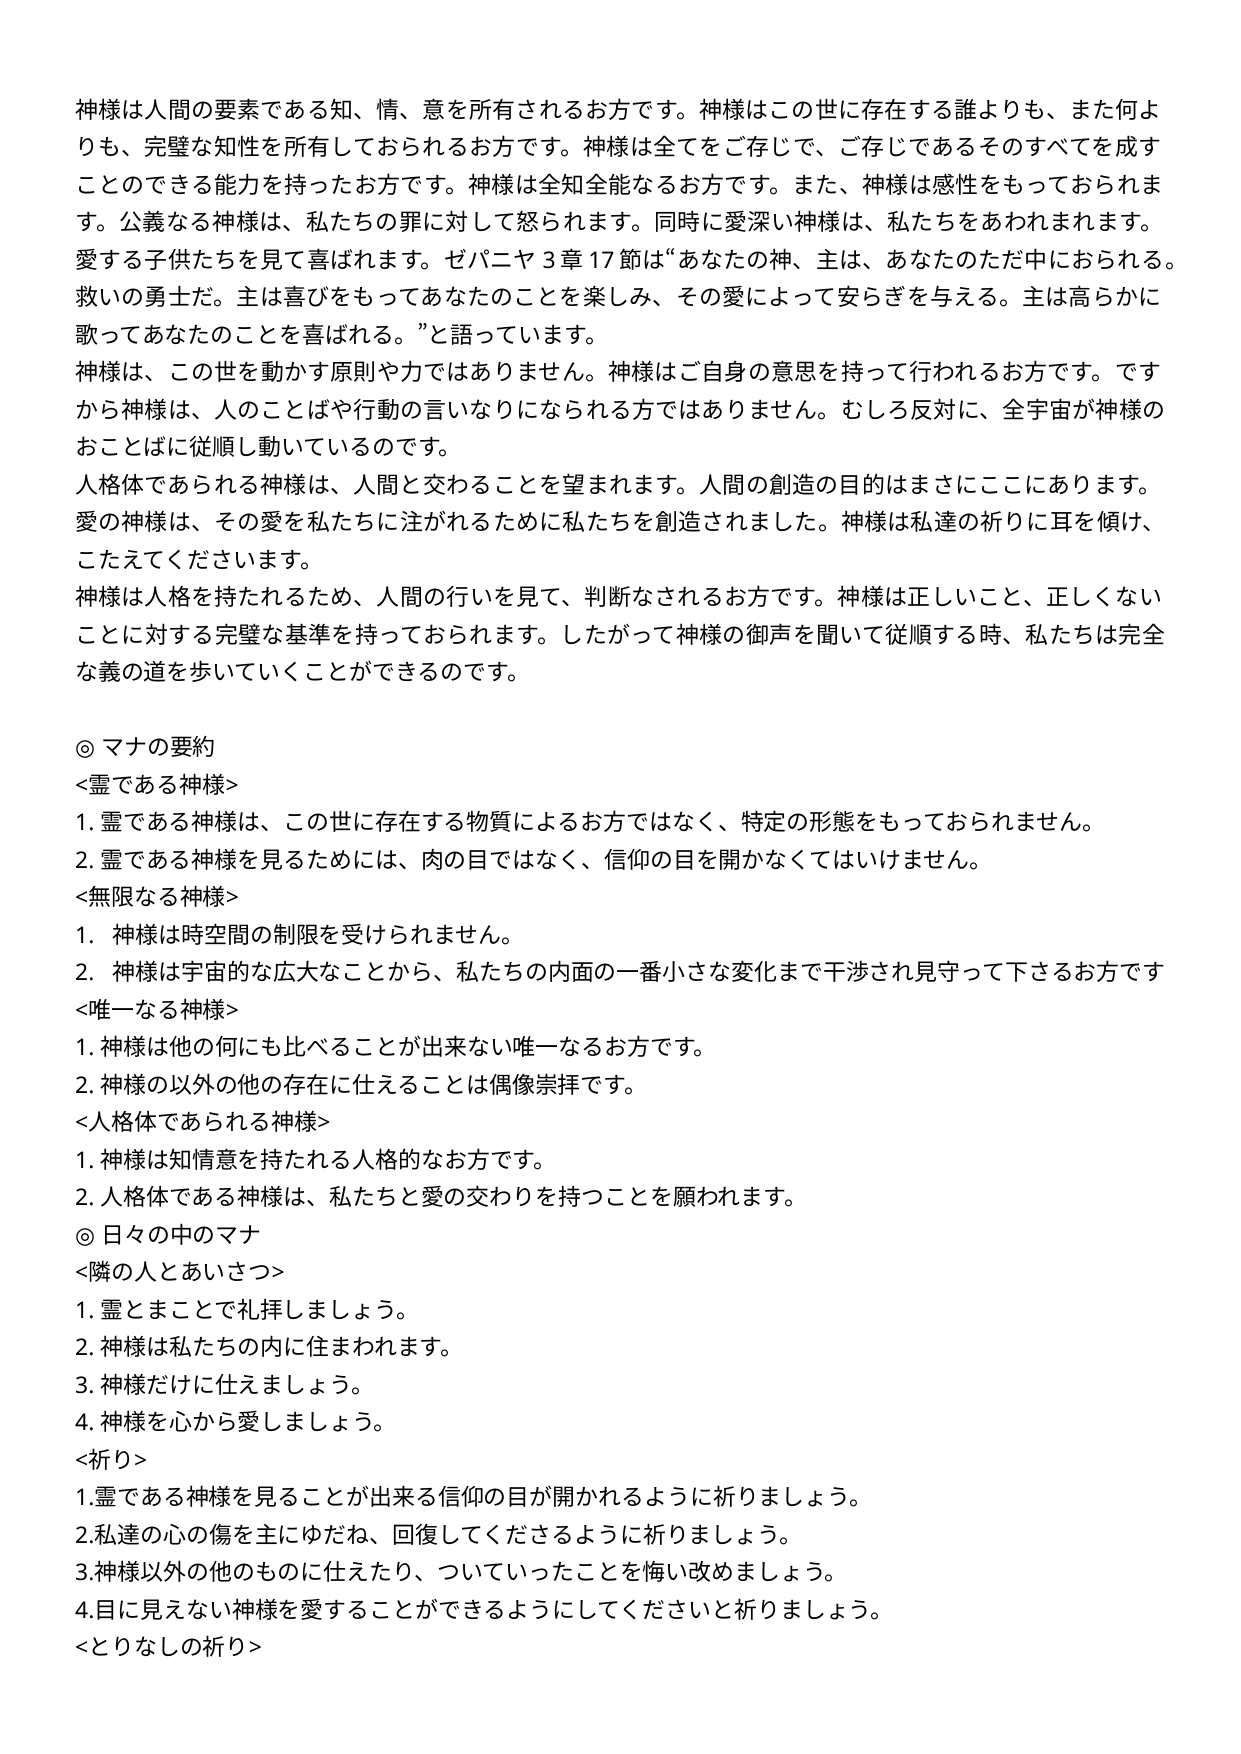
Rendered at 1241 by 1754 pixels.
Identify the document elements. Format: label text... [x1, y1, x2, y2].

text ◎ 日々の中のマナ [75, 1214, 1165, 1252]
text 3.神様以外の他のものに仕えたり、ついていったことを悔い改めましょう。 [75, 1552, 1165, 1589]
text <とりなしの祈り> [75, 1627, 1165, 1664]
text <霊である神様> [75, 764, 1165, 802]
text 4. 神様を心から愛しましょう。 [75, 1402, 1165, 1439]
text 2. 神様の以外の他の存在に仕えることは偶像崇拝です。 [75, 1064, 1165, 1102]
text ◎ マナの要約 [75, 727, 1165, 764]
text <祈り> [75, 1439, 1165, 1477]
text 2. 神様は私たちの内に住まわれます。 [75, 1327, 1165, 1364]
text 2.私達の心の傷を主にゆだね、回復してくださるように祈りましょう。 [75, 1514, 1165, 1552]
text <隣の人とあいさつ> [75, 1252, 1165, 1289]
text <無限なる神様> [75, 877, 1165, 914]
text 神様は人格を持たれるため、人間の行いを見て、判断なされるお方です。神様は正しいこと、正しくないことに対する完璧な基準を持っておられます。したがって神様の御声を聞いて従順する時、私たちは完全な義の道を歩いていくことができるのです。 [75, 577, 1165, 689]
text 神様は人間の要素である知、情、意を所有されるお方です。神様はこの世に存在する誰よりも、また何よりも、完璧な知性を所有しておられるお方です。神様は全てをご存じで、ご存じであるそのすべてを成すことのできる能力を持ったお方です。神様は全知全能なるお方です。また、神様は感性をもっておられます。公義なる神様は、私たちの罪に対して怒られます。同時に愛深い神様は、私たちをあわれまれます。愛する子供たちを見て喜ばれます。ゼパニヤ3章17節は“あなたの神、主は、あなたのただ中におられる。救いの勇士だ。主は喜びをもってあなたのことを楽しみ、その愛によって安らぎを与える。主は高らかに歌ってあなたのことを喜ばれる。”と語っています。 [75, 89, 1165, 352]
text 1. 霊とまことで礼拝しましょう。 [75, 1289, 1165, 1327]
text 2. 人格体である神様は、私たちと愛の交わりを持つことを願われます。 [75, 1177, 1165, 1214]
text <人格体であられる神様> [75, 1102, 1165, 1139]
text 1. 霊である神様は、この世に存在する物質によるお方ではなく、特定の形態をもっておられません。 [75, 802, 1165, 839]
text 1. 神様は他の何にも比べることが出来ない唯一なるお方です。 [75, 1027, 1165, 1064]
text 神様は、この世を動かす原則や力ではありません。神様はご自身の意思を持って行われるお方です。ですから神様は、人のことばや行動の言いなりになられる方ではありません。むしろ反対に、全宇宙が神様のおことばに従順し動いているのです。 [75, 352, 1165, 464]
text 2. 霊である神様を見るためには、肉の目ではなく、信仰の目を開かなくてはいけません。 [75, 839, 1165, 877]
text 1. 神様は知情意を持たれる人格的なお方です。 [75, 1139, 1165, 1177]
text 4.目に見えない神様を愛することができるようにしてくださいと祈りましょう。 [75, 1589, 1165, 1627]
text <唯一なる神様> [75, 989, 1165, 1027]
text 1.霊である神様を見ることが出来る信仰の目が開かれるように祈りましょう。 [75, 1477, 1165, 1514]
list 神様は時空間の制限を受けられません。 [75, 914, 1165, 952]
text 人格体であられる神様は、人間と交わることを望まれます。人間の創造の目的はまさにここにあります。愛の神様は、その愛を私たちに注がれるために私たちを創造されました。神様は私達の祈りに耳を傾け、こたえてくださいます。 [75, 464, 1165, 577]
text 3. 神様だけに仕えましょう。 [75, 1364, 1165, 1402]
list 神様は宇宙的な広大なことから、私たちの内面の一番小さな変化まで干渉され見守って下さるお方です。 [75, 952, 1165, 989]
